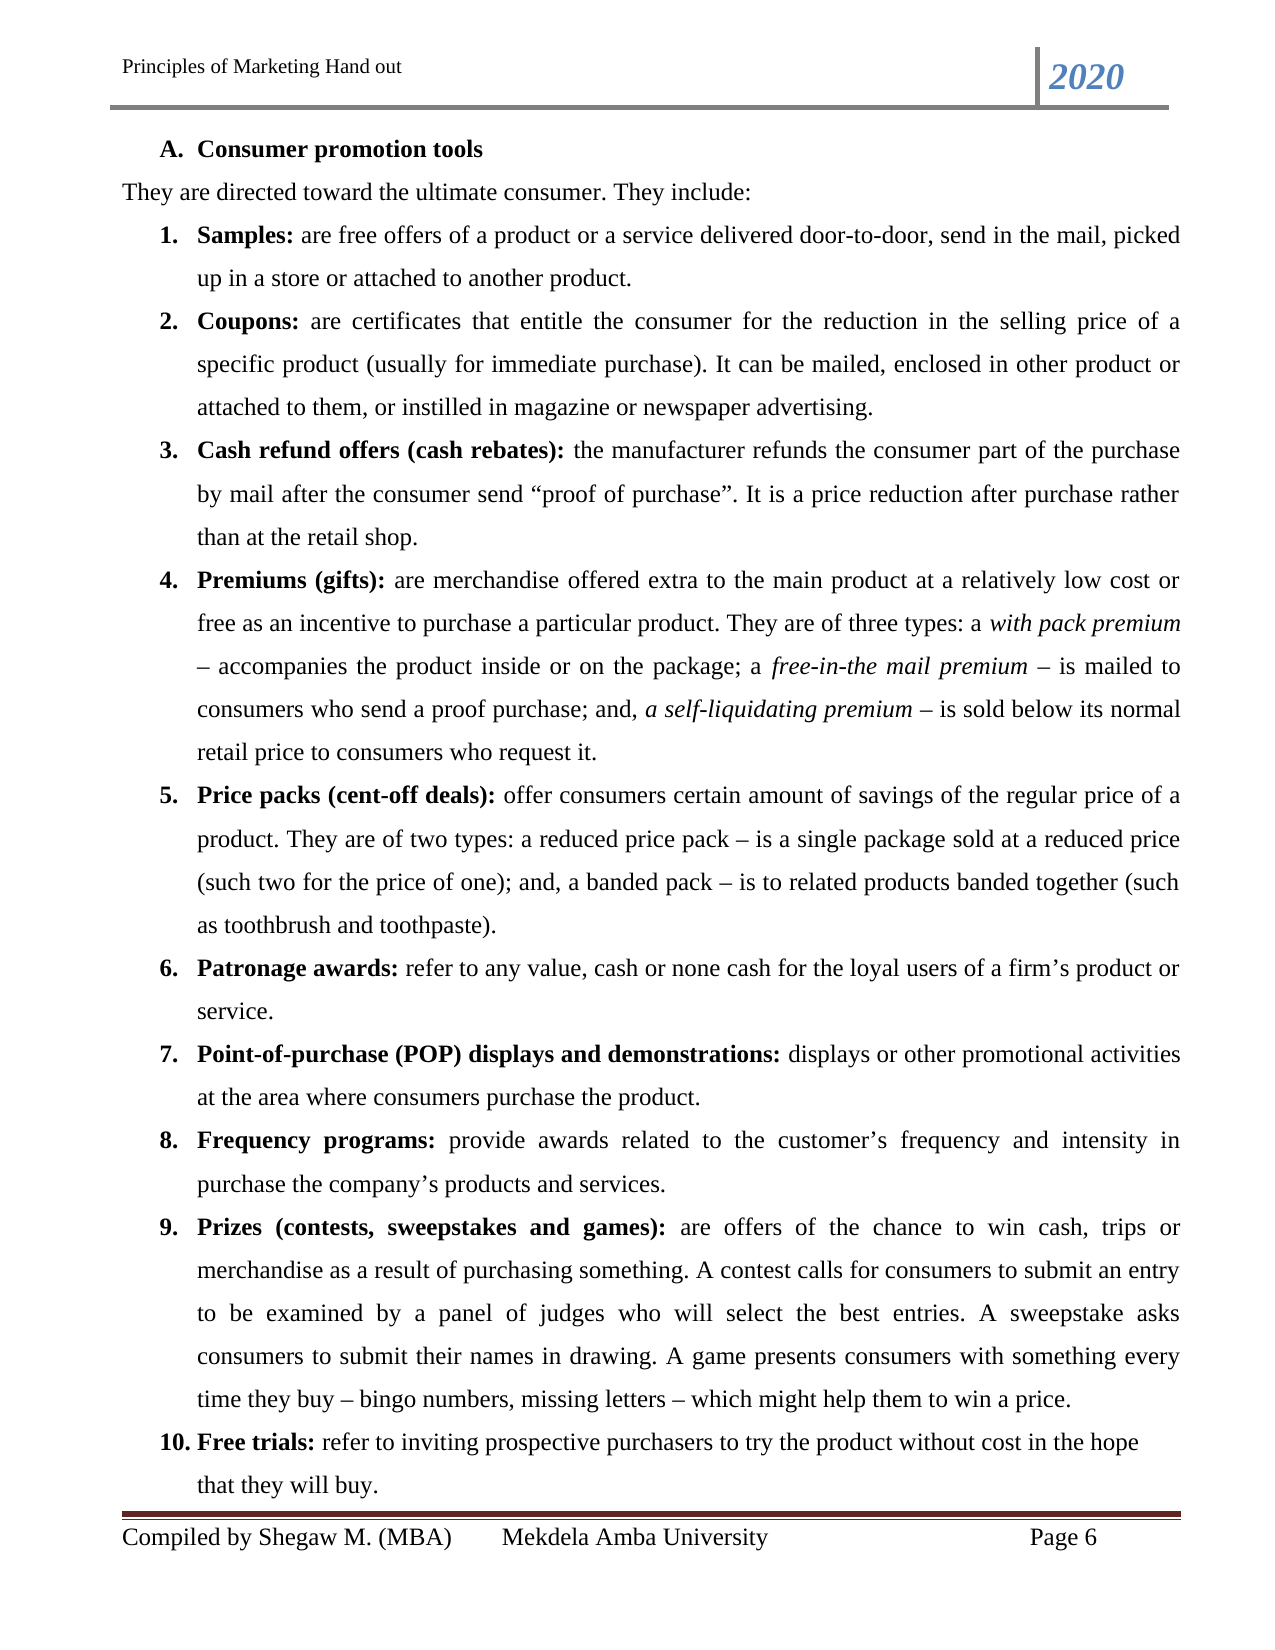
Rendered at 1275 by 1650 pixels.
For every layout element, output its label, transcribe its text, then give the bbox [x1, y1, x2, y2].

list Price packs (cent-off deals): offer consumers certain amount of savings of the regular price of a product. They are of two types: a reduced price pack – is a single package sold at a reduced price (such two for the price of one); and, a banded pack – is to related products banded together (such as toothbrush and toothpaste). [159, 781, 1181, 939]
list Free trials: refer to inviting prospective purchasers to try the product without cost in the hope [159, 1427, 1181, 1456]
list Premiums (gifts): are merchandise offered extra to the main product at a relatively low cost or free as an incentive to purchase a particular product. They are of three types: a with pack premium – accompanies the product inside or on the package; a free-in-the mail premium – is mailed to consumers who send a proof purchase; and, a self-liquidating premium – is sold below its normal retail price to consumers who request it. [159, 565, 1181, 766]
list Frequency programs: provide awards related to the customer’s frequency and intensity in purchase the company’s products and services. [159, 1126, 1181, 1197]
list Coupons: are certificates that entitle the consumer for the reduction in the selling price of a specific product (usually for immediate purchase). It can be mailed, enclosed in other product or attached to them, or instilled in magazine or newspaper advertising. [159, 306, 1181, 421]
list Prizes (contests, sweepstakes and games): are offers of the chance to win cash, trips or merchandise as a result of purchasing something. A contest calls for consumers to submit an entry to be examined by a panel of judges who will select the best entries. A sweepstake asks consumers to submit their names in drawing. A game presents consumers with something every time they buy – bingo numbers, missing letters – which might help them to win a price. [159, 1212, 1181, 1413]
list Samples: are free offers of a product or a service delivered door-to-door, send in the mail, picked up in a store or attached to another product. [159, 220, 1181, 292]
list Consumer promotion tools [159, 134, 1181, 162]
list Point-of-purchase (POP) displays and demonstrations: displays or other promotional activities at the area where consumers purchase the product. [159, 1039, 1181, 1111]
list Patronage awards: refer to any value, cash or none cash for the loyal users of a firm’s product or service. [159, 953, 1181, 1025]
text They are directed toward the ultimate consumer. They include: [122, 177, 1181, 206]
text that they will buy. [197, 1471, 1181, 1499]
list Cash refund offers (cash rebates): the manufacturer refunds the consumer part of the purchase by mail after the consumer send “proof of purchase”. It is a price reduction after purchase rather than at the retail shop. [159, 436, 1181, 551]
